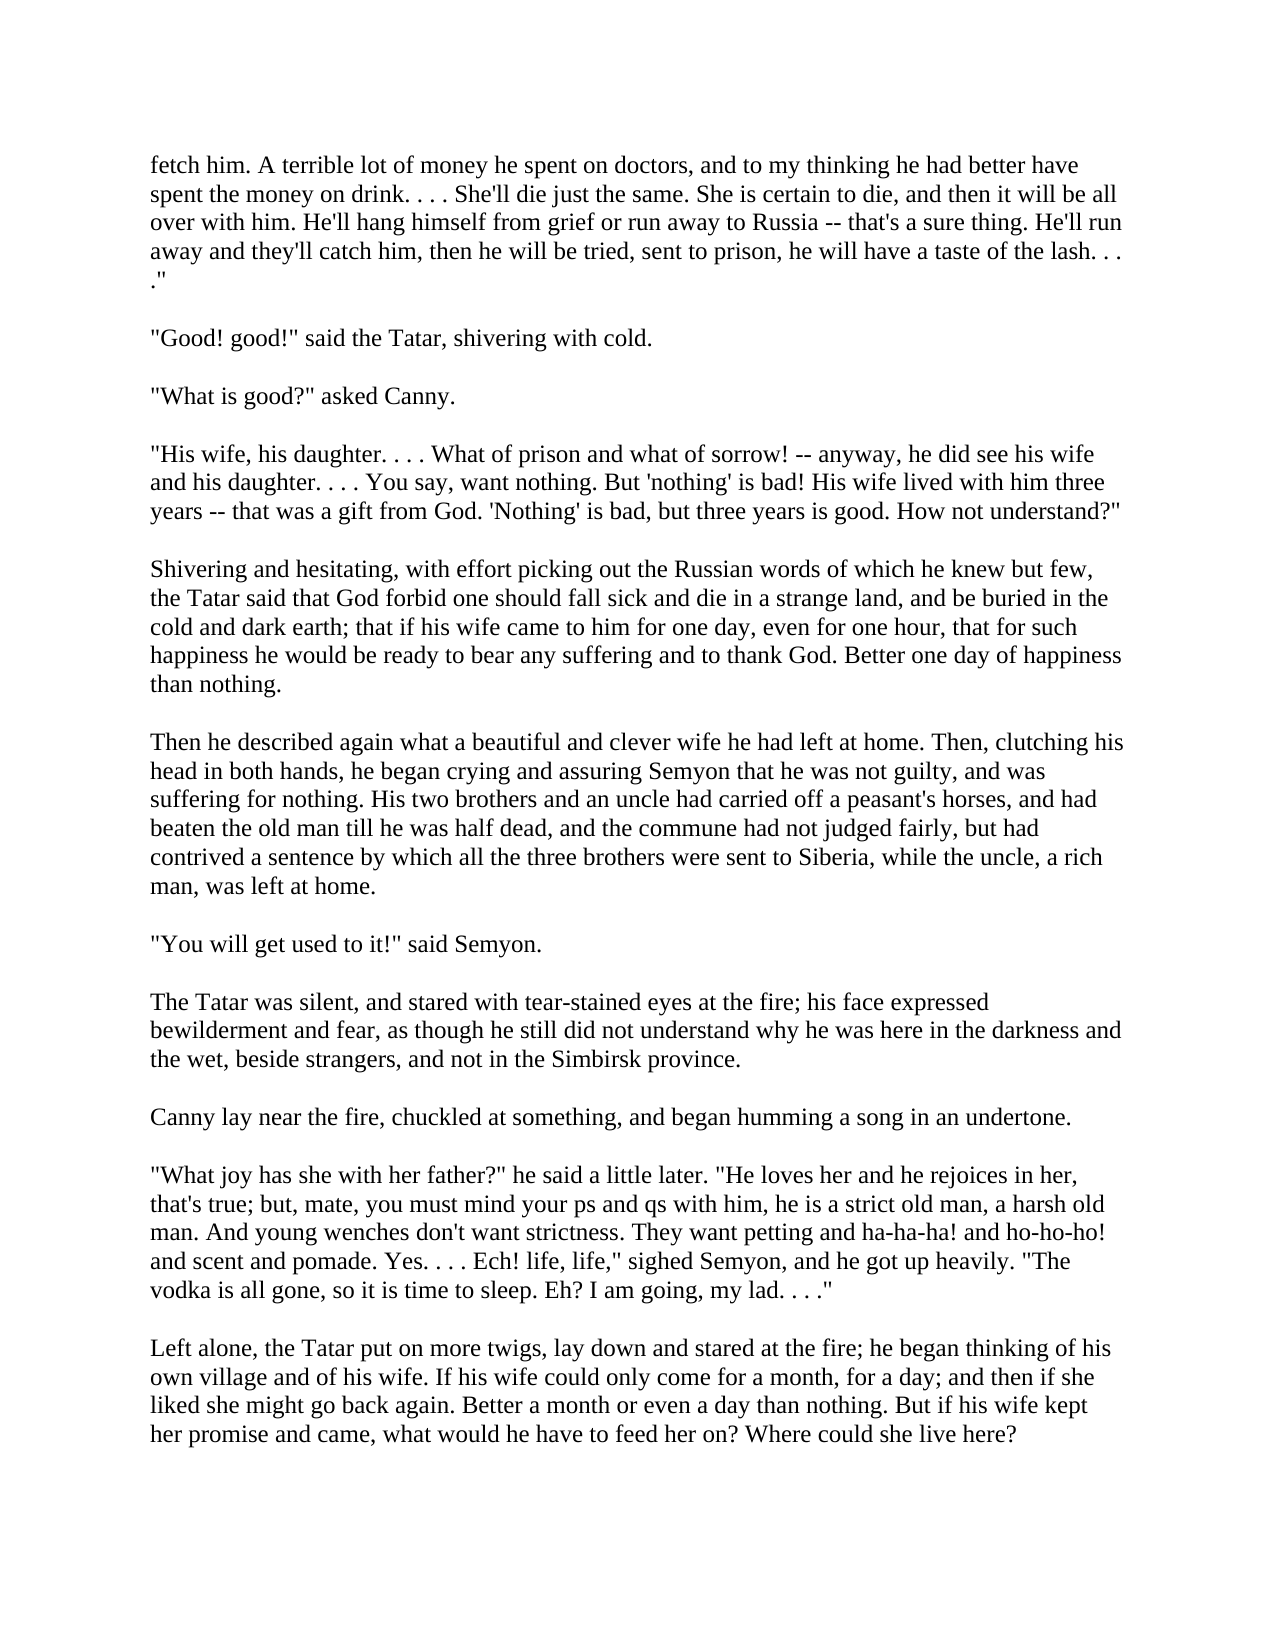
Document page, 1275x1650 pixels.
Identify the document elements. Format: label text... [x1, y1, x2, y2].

text "You will get used to it!" said Semyon. [150, 929, 1125, 957]
text "Good! good!" said the Tatar, shivering with cold. [150, 323, 1125, 352]
text "What is good?" asked Canny. [150, 381, 1125, 409]
text Shivering and hesitating, with effort picking out the Russian words of which he knew but few, the Tatar said that God forbid one should fall sick and die in a strange land, and be buried in the cold and dark earth; that if his wife came to him for one day, even for one hour, that for such happiness he would be ready to bear any suffering and to thank God. Better one day of happiness than nothing. [150, 554, 1125, 698]
text Then he described again what a beautiful and clever wife he had left at home. Then, clutching his head in both hands, he began crying and assuring Semyon that he was not guilty, and was suffering for nothing. His two brothers and an uncle had carried off a peasant's horses, and had beaten the old man till he was half dead, and the commune had not judged fairly, but had contrived a sentence by which all the three brothers were sent to Siberia, while the uncle, a rich man, was left at home. [150, 727, 1125, 899]
text The Tatar was silent, and stared with tear-stained eyes at the fire; his face expressed bewilderment and fear, as though he still did not understand why he was here in the darkness and the wet, beside strangers, and not in the Simbirsk province. [150, 987, 1125, 1073]
text "His wife, his daughter. . . . What of prison and what of sorrow! -- anyway, he did see his wife and his daughter. . . . You say, want nothing. But 'nothing' is bad! His wife lived with him three years -- that was a gift from God. 'Nothing' is bad, but three years is good. How not understand?" [150, 439, 1125, 525]
text Canny lay near the fire, chuckled at something, and began humming a song in an undertone. [150, 1102, 1125, 1131]
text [150, 150, 1125, 294]
text Left alone, the Tatar put on more twigs, lay down and stared at the fire; he began thinking of his own village and of his wife. If his wife could only come for a month, for a day; and then if she liked she might go back again. Better a month or even a day than nothing. But if his wife kept her promise and came, what would he have to feed her on? Where could she live here? [150, 1333, 1125, 1448]
text "What joy has she with her father?" he said a little later. "He loves her and he rejoices in her, that's true; but, mate, you must mind your ps and qs with him, he is a strict old man, a harsh old man. And young wenches don't want strictness. They want petting and ha-ha-ha! and ho-ho-ho! and scent and pomade. Yes. . . . Ech! life, life," sighed Semyon, and he got up heavily. "The vodka is all gone, so it is time to sleep. Eh? I am going, my lad. . . ." [150, 1160, 1125, 1304]
